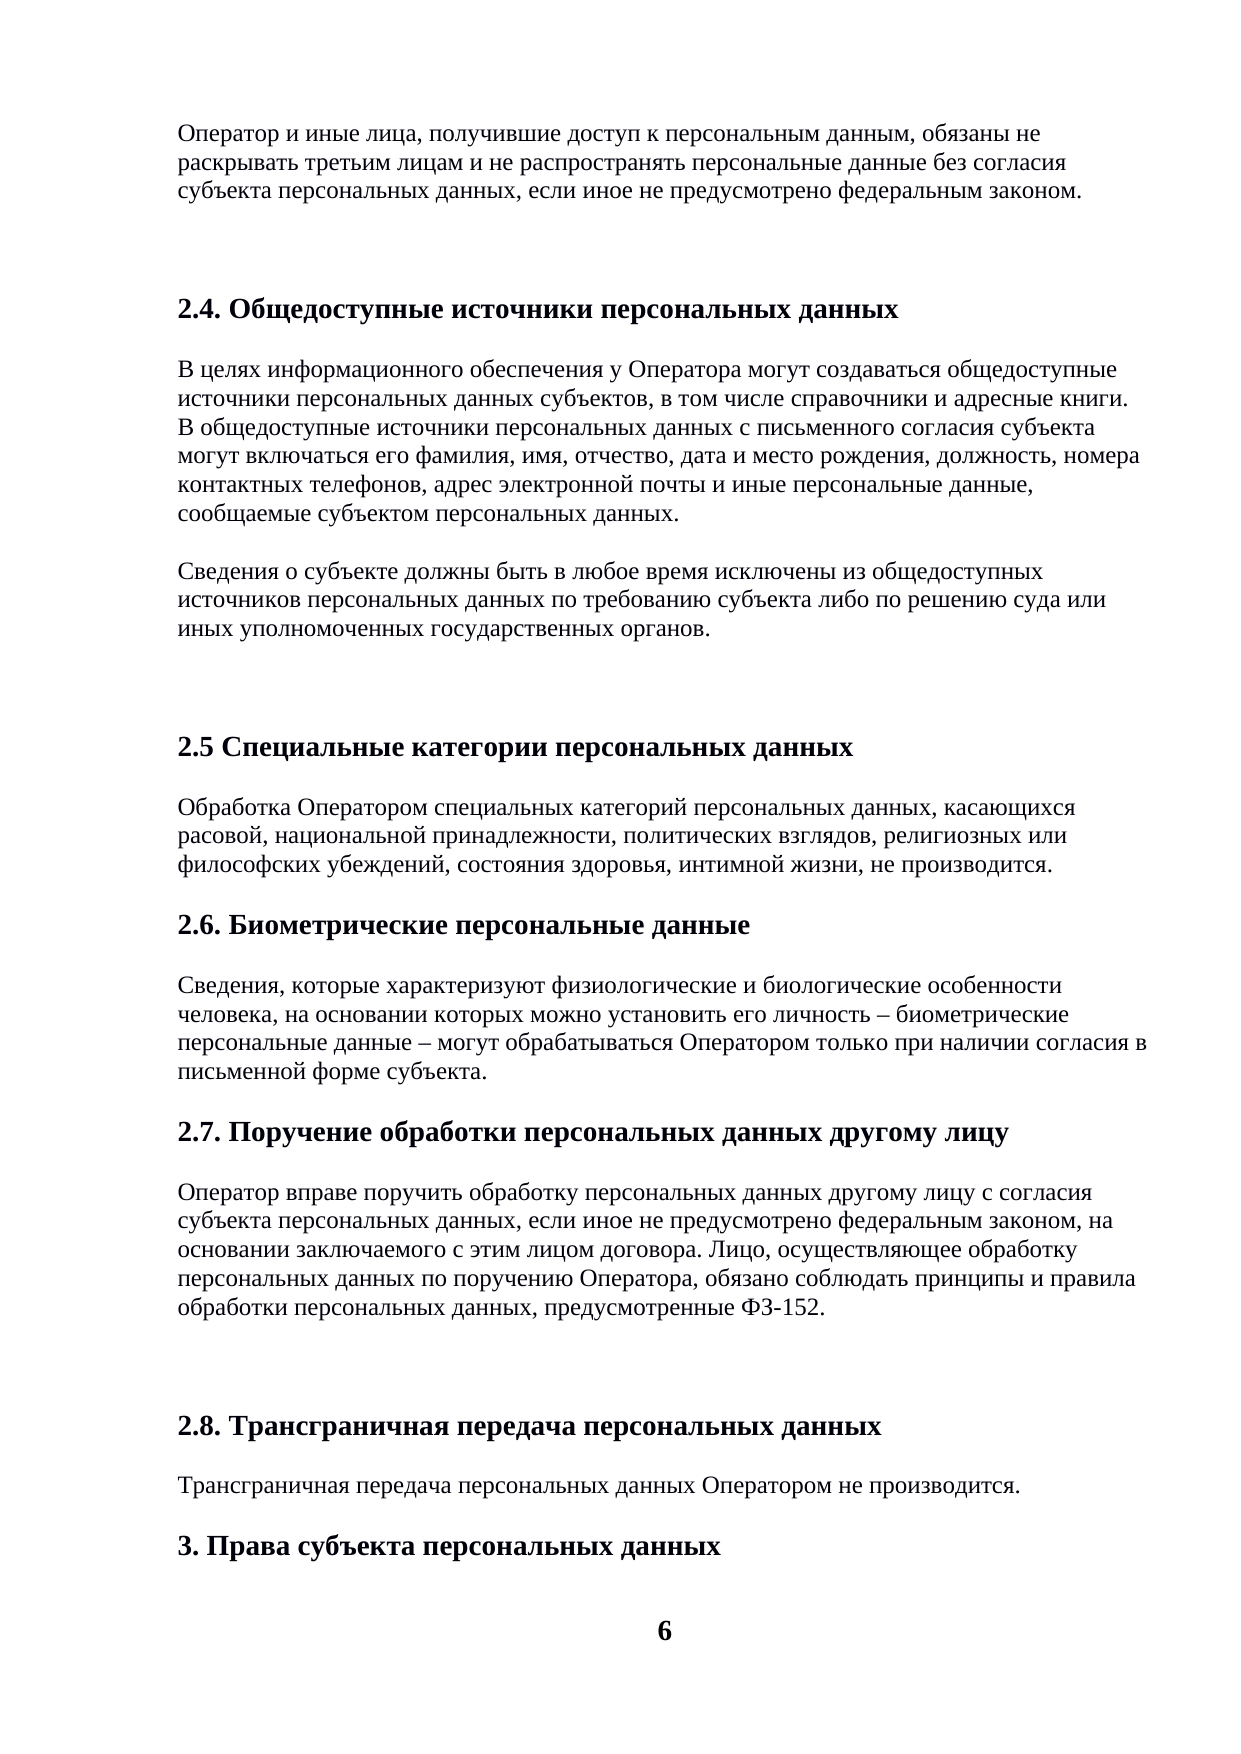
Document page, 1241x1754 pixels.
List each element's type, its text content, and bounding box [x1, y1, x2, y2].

text Обработка Оператором специальных категорий персональных данных, касающихся расовой, национальной принадлежности, политических взглядов, религиозных или философских убеждений, состояния здоровья, интимной жизни, не производится. [177, 792, 1152, 878]
text 3. Права субъекта персональных данных [177, 1528, 1152, 1562]
text 2.4. Общедоступные источники персональных данных [177, 291, 1152, 325]
text Сведения, которые характеризуют физиологические и биологические особенности человека, на основании которых можно установить его личность – биометрические персональные данные – могут обрабатываться Оператором только при наличии согласия в письменной форме субъекта. [177, 970, 1152, 1085]
text Сведения о субъекте должны быть в любое время исключены из общедоступных источников персональных данных по требованию субъекта либо по решению суда или иных уполномоченных государственных органов. [177, 556, 1152, 642]
text 2.7. Поручение обработки персональных данных другому лицу [177, 1114, 1152, 1148]
text 2.5 Специальные категории персональных данных [177, 729, 1152, 763]
text В целях информационного обеспечения у Оператора могут создаваться общедоступные источники персональных данных субъектов, в том числе справочники и адресные книги. В общедоступные источники персональных данных с письменного согласия субъекта могут включаться его фамилия, имя, отчество, дата и место рождения, должность, номера контактных телефонов, адрес электронной почты и иные персональные данные, сообщаемые субъектом персональных данных. [177, 354, 1152, 527]
text Трансграничная передача персональных данных Оператором не производится. [177, 1470, 1152, 1499]
text Оператор вправе поручить обработку персональных данных другому лицу с согласия субъекта персональных данных, если иное не предусмотрено федеральным законом, на основании заключаемого с этим лицом договора. Лицо, осуществляющее обработку персональных данных по поручению Оператора, обязано соблюдать принципы и правила обработки персональных данных, предусмотренные ФЗ-152. [177, 1177, 1152, 1321]
text 2.6. Биометрические персональные данные [177, 907, 1152, 941]
text Оператор и иные лица, получившие доступ к персональным данным, обязаны не раскрывать третьим лицам и не распространять персональные данные без согласия субъекта персональных данных, если иное не предусмотрено федеральным законом. [177, 118, 1152, 204]
text 2.8. Трансграничная передача персональных данных [177, 1408, 1152, 1441]
